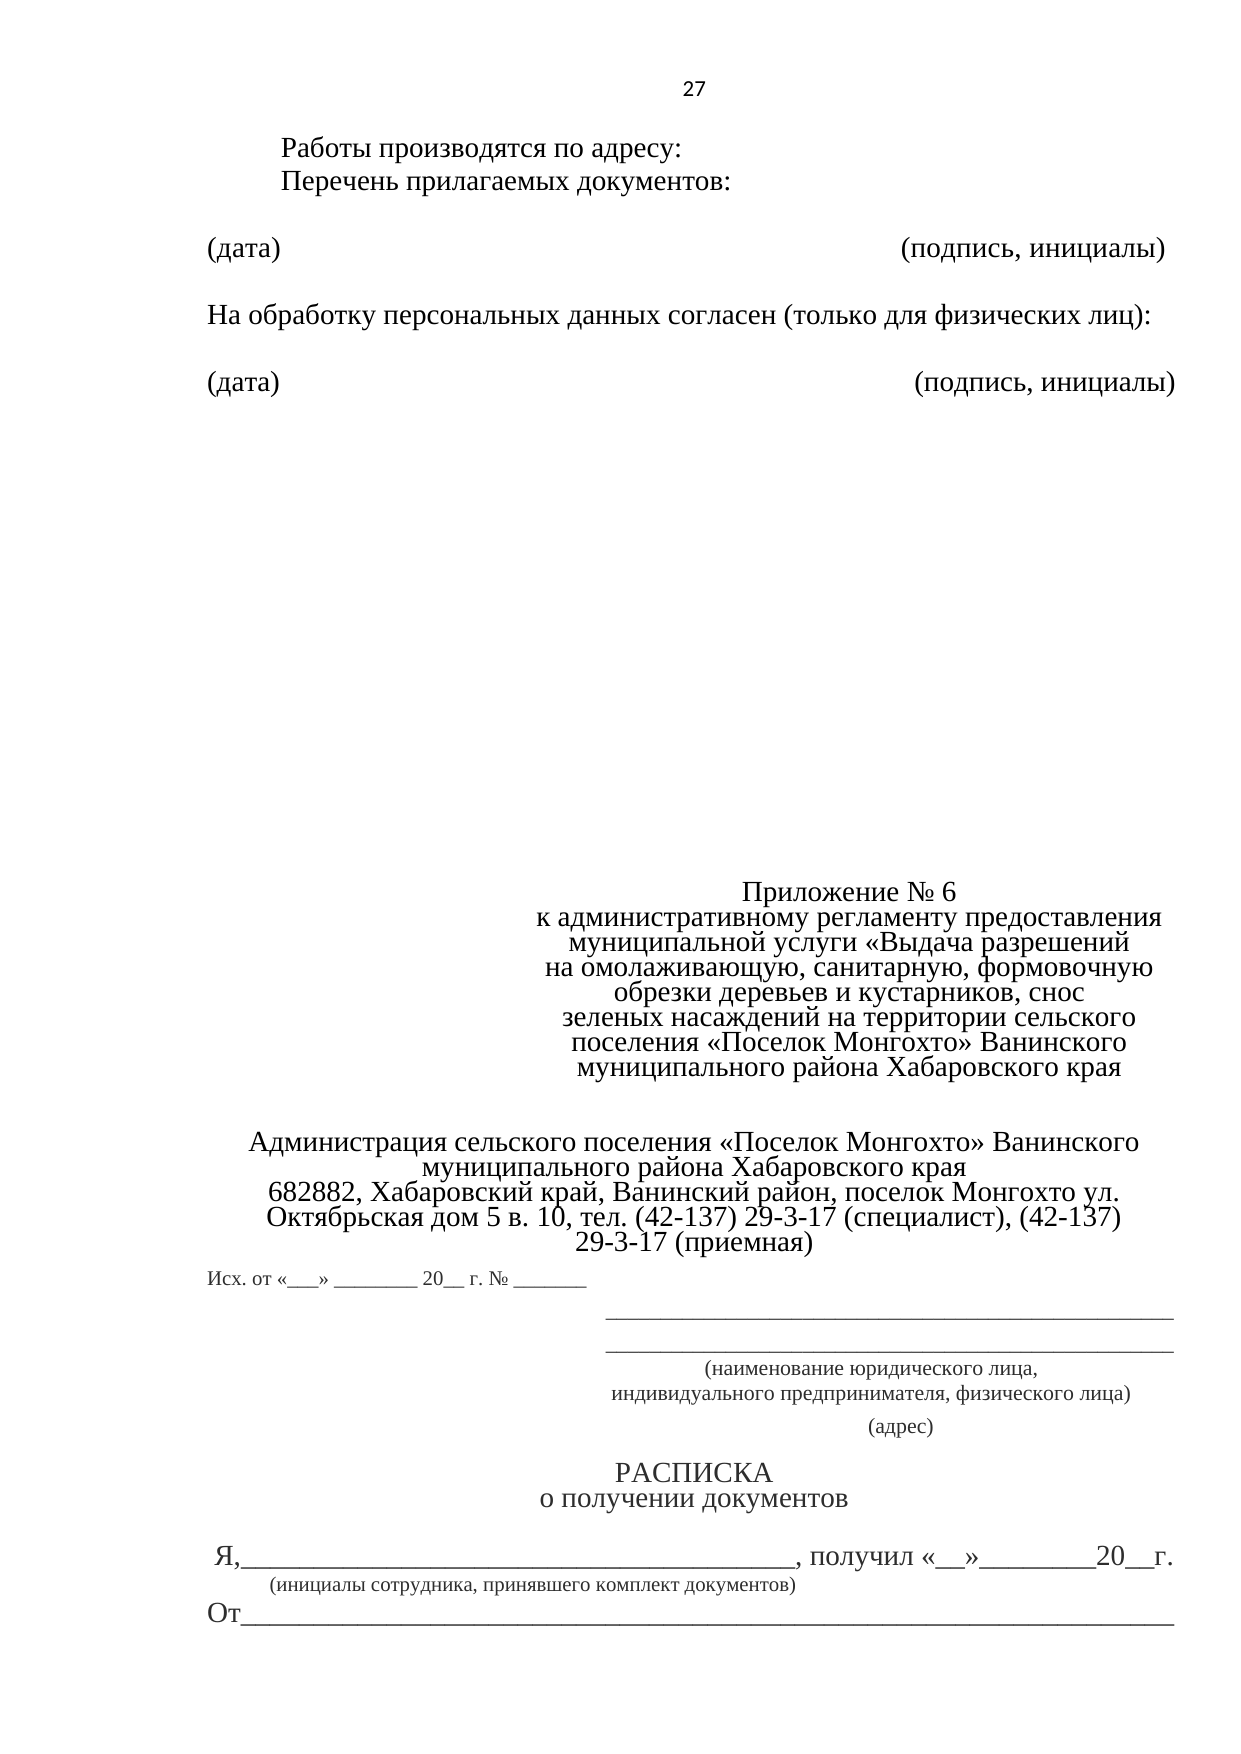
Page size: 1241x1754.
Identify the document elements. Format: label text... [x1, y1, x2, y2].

text Работы производятся по адресу: [207, 130, 1181, 163]
text На обработку персональных данных согласен (только для физических лиц): [207, 297, 1181, 331]
text 29-3-17 (приемная) [207, 1232, 681, 1257]
text (адрес) [620, 1405, 1181, 1438]
text Приложение № 6 к административному регламенту предоставления муниципальной услуги «Выдача разрешений на омолаживающую, санитарную, формовочную обрезки деревьев и кустарников, снос зеленых насаждений на территории сельского поселения «Поселок Монгохто» Ванинского муниципального района Хабаровского края [517, 882, 1181, 1082]
text Перечень прилагаемых документов: [207, 163, 1181, 197]
text РАСПИСКА о получении документов [207, 1463, 1181, 1513]
text (дата) (подпись, инициалы) [207, 364, 1181, 398]
text 682882, Хабаровский край, Ванинский район, поселок Монгохто ул. Октябрьская дом 5 в. 10, тел. (42-137) 29-3-17 (специалист), (42-137) [207, 1182, 1181, 1232]
text индивидуального предпринимателя, физического лица) [561, 1380, 1181, 1405]
text Администрация сельского поселения «Поселок Монгохто» Ванинского муниципального района Хабаровского края [207, 1132, 1181, 1182]
text Исх. от «___» ________ 20__ г. № _______ [207, 1257, 1181, 1289]
text (дата) (подпись, инициалы) [207, 230, 1181, 264]
text (инициалы сотрудника, принявшего комплект документов) [207, 1571, 1181, 1596]
text Я,______________________________________, получил «__»________20__г. [207, 1538, 1181, 1571]
text От________________________________________________________________ [207, 1596, 1181, 1629]
text 29-3-17 (приемная) [678, 1232, 1181, 1257]
text (наименование юридического лица, [561, 1355, 1181, 1380]
text ________________________________________________________________________________________________________ [606, 1289, 1181, 1355]
